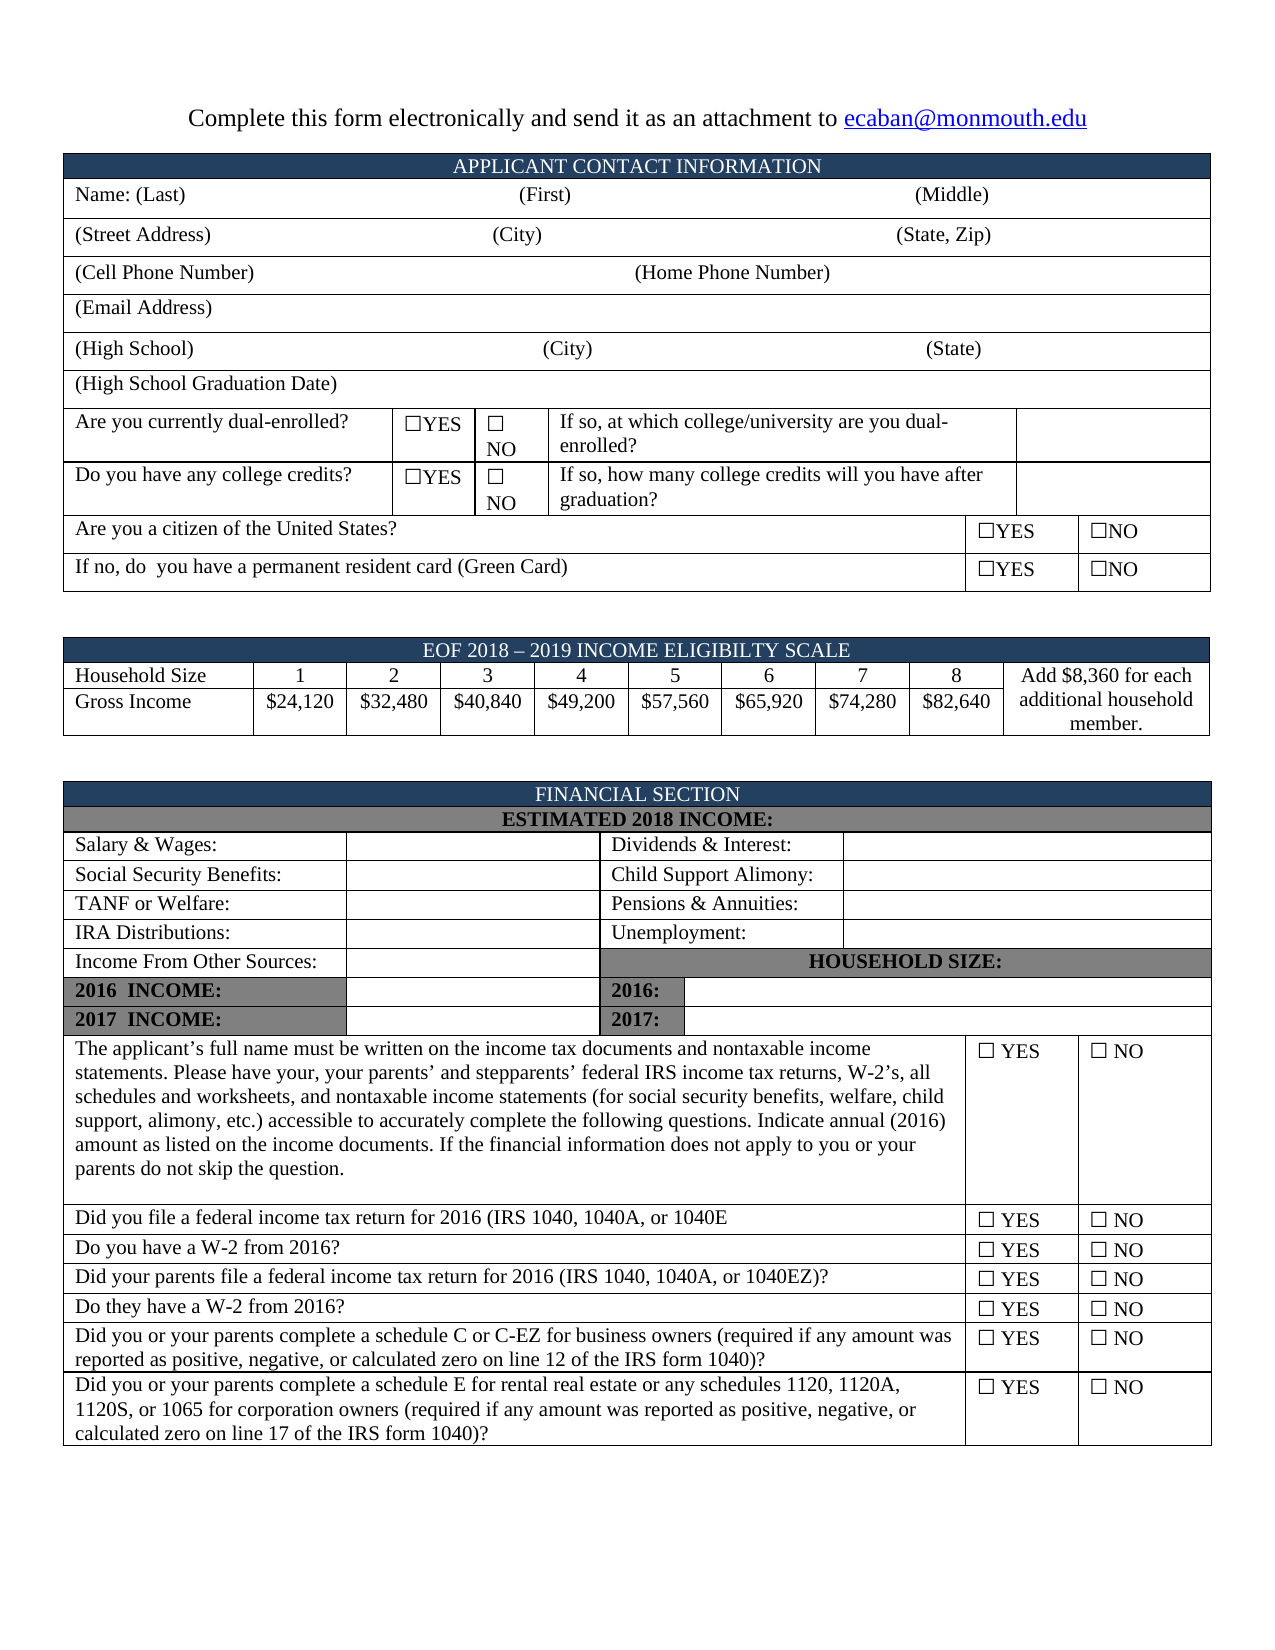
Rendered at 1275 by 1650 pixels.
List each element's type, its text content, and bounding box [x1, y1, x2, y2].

table_cell $24,120 [254, 689, 346, 735]
table_cell NO [476, 409, 548, 461]
table_cell Unemployment: [601, 920, 843, 948]
table_cell Did you or your parents complete a schedule E for rental real estate or any schedules 1120, 1120A, 1120S, or 1065 for corporation owners (required if any amount was reported as positive, negative, or calculated zero on line 17 of the IRS form 1040)? [64, 1373, 965, 1444]
table_cell (Street Address) (City) (State, Zip) [64, 219, 1210, 256]
table_cell Are you a citizen of the United States? [64, 516, 965, 553]
table_header APPLICANT CONTACT INFORMATION [64, 154, 1210, 178]
table_cell 5 [629, 663, 721, 688]
table_cell (Email Address) [64, 295, 1210, 332]
table_cell $40,840 [441, 689, 534, 735]
table_cell If so, at which college/university are you dual-enrolled? [549, 409, 1016, 461]
table_cell NO [1079, 516, 1210, 553]
table_cell NO [1079, 1264, 1211, 1293]
table_cell Do you have any college credits? [64, 463, 392, 515]
table_cell 2016 INCOME: [64, 978, 346, 1006]
table_cell NO [1079, 1323, 1211, 1371]
table_cell $74,280 [816, 689, 909, 735]
table_cell YES [966, 1373, 1078, 1444]
table_cell YES [966, 1036, 1078, 1204]
table_cell 4 [535, 663, 628, 688]
table_cell 1 [254, 663, 346, 688]
table_cell Social Security Benefits: [64, 861, 346, 889]
table_cell 6 [722, 663, 815, 688]
table_cell $65,920 [722, 689, 815, 735]
table_cell TANF or Welfare: [64, 891, 346, 918]
table_cell 8 [910, 663, 1003, 688]
table_cell YES [966, 554, 1078, 591]
table_cell NO [1079, 1235, 1211, 1263]
table_cell 2 [347, 663, 440, 688]
table_cell ESTIMATED 2018 INCOME: [64, 807, 1211, 831]
table_cell Pensions & Annuities: [601, 891, 843, 918]
table_cell NO [476, 463, 548, 515]
table_cell 2017: [601, 1007, 684, 1035]
table_cell YES [393, 409, 474, 461]
table_cell IRA Distributions: [64, 920, 346, 948]
table_cell (High School Graduation Date) [64, 371, 1210, 408]
table_cell Salary & Wages: [64, 833, 346, 860]
text Complete this form electronically and send it as an attachment to ecaban@monmouth.edu [75, 103, 1200, 132]
table_cell 7 [816, 663, 909, 688]
table_header EOF 2018 – 2019 INCOME ELIGIBILTY SCALE [64, 638, 1209, 662]
table_cell YES [966, 516, 1078, 553]
table_cell 3 [441, 663, 534, 688]
table_cell Child Support Alimony: [601, 861, 843, 889]
table_cell 2017 INCOME: [64, 1007, 346, 1035]
table_cell 2016: [601, 978, 684, 1006]
table_cell Did your parents file a federal income tax return for 2016 (IRS 1040, 1040A, or 1040EZ)? [64, 1264, 965, 1293]
table_header FINANCIAL SECTION [64, 782, 1211, 806]
table_cell NO [1079, 1205, 1211, 1234]
table_cell $57,560 [629, 689, 721, 735]
table_cell Are you currently dual-enrolled? [64, 409, 392, 461]
table_cell NO [1079, 1036, 1211, 1204]
table_cell NO [1079, 554, 1210, 591]
table_cell The applicant’s full name must be written on the income tax documents and nontaxable income statements. Please have your, your parents’ and stepparents’ federal IRS income tax returns, W-2’s, all schedules and worksheets, and nontaxable income statements (for social security benefits, welfare, child support, alimony, etc.) accessible to accurately complete the following questions. Indicate annual (2016) amount as listed on the income documents. If the financial information does not apply to you or your parents do not skip the question. [64, 1036, 965, 1204]
table_cell NO [1079, 1373, 1211, 1444]
table_cell Dividends & Interest: [601, 833, 843, 860]
table_cell Household Size [64, 663, 253, 688]
table_cell $82,640 [910, 689, 1003, 735]
table_cell Gross Income [64, 689, 253, 735]
table_cell YES [966, 1235, 1078, 1263]
table_cell YES [393, 463, 474, 515]
table_cell HOUSEHOLD SIZE: [601, 949, 1211, 977]
table_cell Did you file a federal income tax return for 2016 (IRS 1040, 1040A, or 1040E [64, 1205, 965, 1234]
table_cell Income From Other Sources: [64, 949, 346, 977]
table_cell Name: (Last) (First) (Middle) [64, 179, 1210, 218]
table_cell YES [966, 1294, 1078, 1322]
table_cell YES [966, 1205, 1078, 1234]
table_cell NO [1079, 1294, 1211, 1322]
table_cell Do they have a W-2 from 2016? [64, 1294, 965, 1322]
table_cell If no, do you have a permanent resident card (Green Card) [64, 554, 965, 591]
table_cell YES [966, 1264, 1078, 1293]
table_cell $49,200 [535, 689, 628, 735]
table_cell (High School) (City) (State) [64, 333, 1210, 370]
table_cell Add $8,360 for each additional household member. [1004, 663, 1209, 735]
table_cell $32,480 [347, 689, 440, 735]
table_cell Do you have a W-2 from 2016? [64, 1235, 965, 1263]
table_cell (Cell Phone Number) (Home Phone Number) [64, 257, 1210, 294]
table_cell YES [966, 1323, 1078, 1371]
table_cell Did you or your parents complete a schedule C or C-EZ for business owners (required if any amount was reported as positive, negative, or calculated zero on line 12 of the IRS form 1040)? [64, 1323, 965, 1371]
table_cell If so, how many college credits will you have after graduation? [549, 463, 1016, 515]
